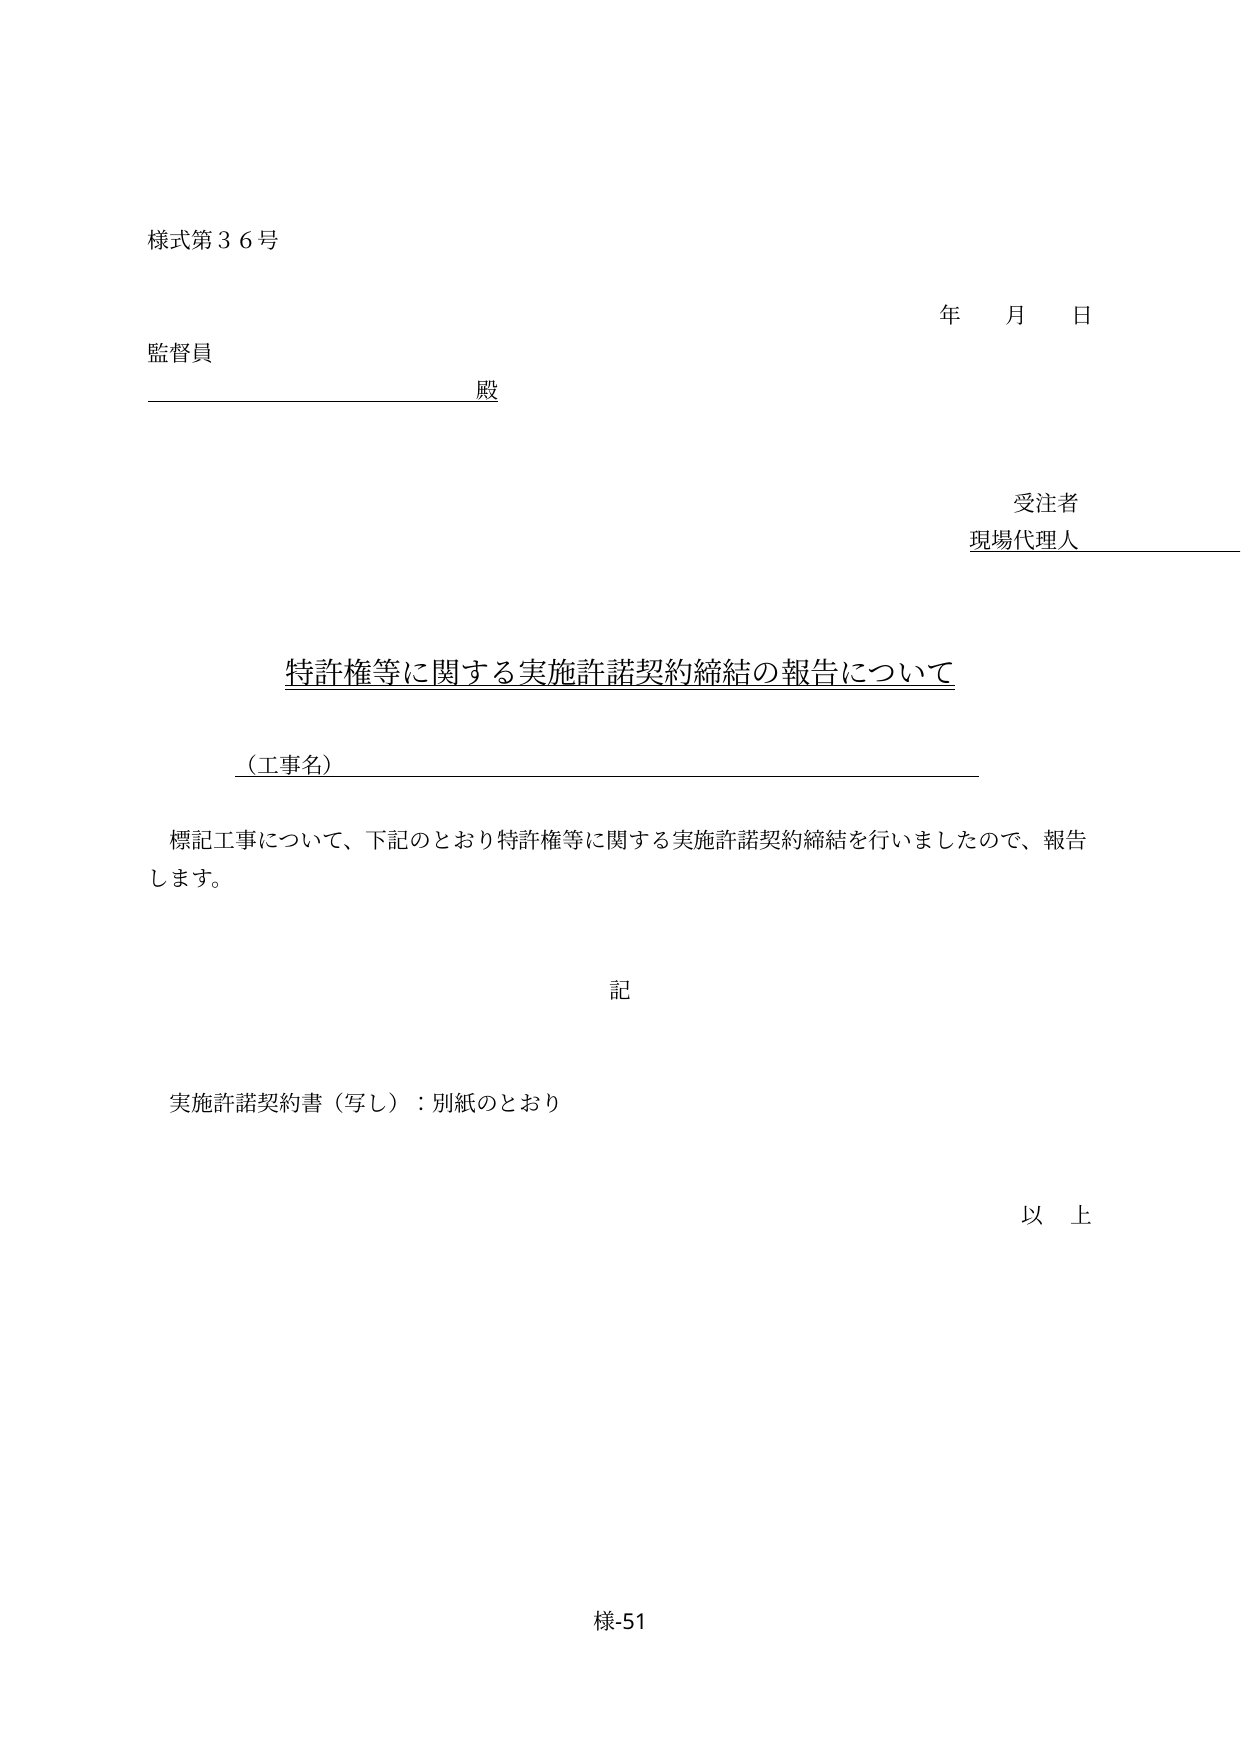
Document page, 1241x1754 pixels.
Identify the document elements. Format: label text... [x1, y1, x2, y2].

text 殿 [148, 371, 1071, 408]
text 特許権等に関する実施許諾契約締結の報告について [148, 633, 1092, 708]
text 以 上 [235, 1196, 1092, 1233]
text 年 月 日 [148, 296, 1092, 333]
text 標記工事について、下記のとおり特許権等に関する実施許諾契約締結を行いましたので、報告します。 [148, 821, 1092, 896]
text （工事名） [235, 746, 1092, 783]
text 現場代理人 [148, 521, 1079, 558]
text 監督員 [148, 333, 1071, 371]
text 受注者 [148, 483, 1079, 521]
text 記 [148, 971, 1092, 1008]
text 実施許諾契約書（写し）：別紙のとおり [148, 1083, 1092, 1121]
text 様式第３６号 [148, 221, 1092, 258]
